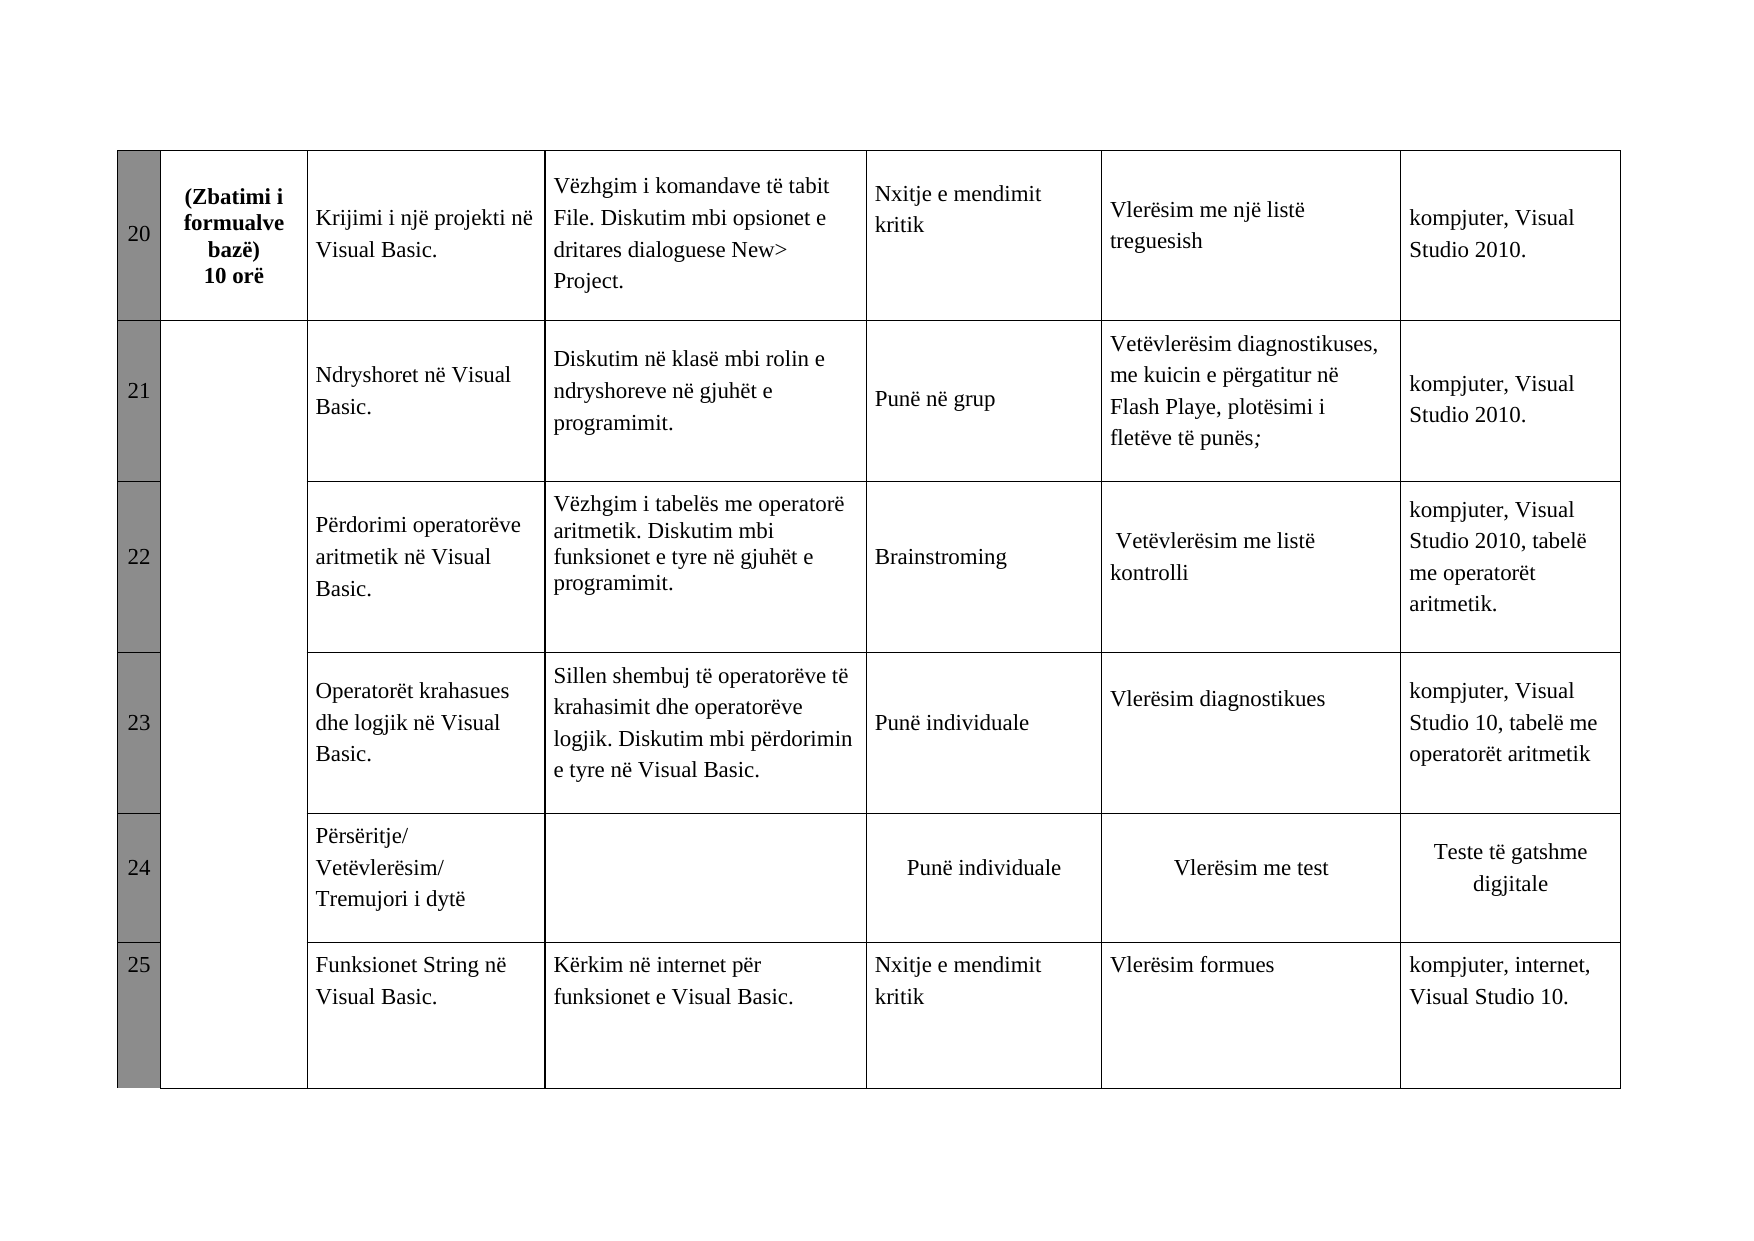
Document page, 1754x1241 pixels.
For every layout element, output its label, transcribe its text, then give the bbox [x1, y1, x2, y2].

table_cell 20 [118, 151, 160, 320]
table_cell kompjuter, Visual Studio 2010. [1401, 321, 1620, 481]
table_cell 22 [118, 482, 160, 652]
table_cell Punë në grup [867, 321, 1101, 481]
table_cell 23 [118, 653, 160, 813]
table_cell Punë individuale [867, 814, 1101, 942]
table_cell [546, 814, 866, 942]
table_cell Sillen shembuj të operatorëve të krahasimit dhe operatorëve logjik. Diskutim mbi përdorimin e tyre në Visual Basic. [546, 653, 866, 813]
table_cell Nxitje e mendimit kritik [867, 943, 1101, 1088]
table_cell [161, 151, 307, 320]
table_cell Nxitje e mendimit kritik [867, 151, 1101, 320]
table_cell Krijimi i një projekti në Visual Basic. [308, 151, 544, 320]
table_cell 25 [118, 943, 160, 1088]
table_cell kompjuter, Visual Studio 2010. [1401, 151, 1620, 320]
table_cell 24 [118, 814, 160, 942]
table_cell Kërkim në internet për funksionet e Visual Basic. [546, 943, 866, 1088]
table_cell Vetëvlerësim me listë kontrolli [1102, 482, 1400, 652]
table_cell Vëzhgim i tabelës me operatorë aritmetik. Diskutim mbi funksionet e tyre në gjuhët e programimit. [546, 482, 866, 652]
table_cell Vlerësim me test [1102, 814, 1400, 942]
table_cell Funksionet String në Visual Basic. [308, 943, 544, 1088]
table_cell Operatorët krahasues dhe logjik në Visual Basic. [308, 653, 544, 813]
table_cell Përsëritje/Vetëvlerësim/ Tremujori i dytë [308, 814, 544, 942]
table_cell [161, 321, 307, 1088]
table_cell Vlerësim diagnostikues [1102, 653, 1400, 813]
table_cell Vetëvlerësim diagnostikuses, me kuicin e përgatitur në Flash Playe, plotësimi i fletëve të punës; [1102, 321, 1400, 481]
table_cell Punë individuale [867, 653, 1101, 813]
table_cell kompjuter, internet, Visual Studio 10. [1401, 943, 1620, 1088]
table_cell kompjuter, Visual Studio 10, tabelë me operatorët aritmetik [1401, 653, 1620, 813]
table_cell Vlerësim me një listë treguesish [1102, 151, 1400, 320]
table_cell Ndryshoret në Visual Basic. [308, 321, 544, 481]
table_cell Vlerësim formues [1102, 943, 1400, 1088]
table_cell Përdorimi operatorëve aritmetik në Visual Basic. [308, 482, 544, 652]
table_cell Brainstroming [867, 482, 1101, 652]
table_cell Diskutim në klasë mbi rolin e ndryshoreve në gjuhët e programimit. [546, 321, 866, 481]
table_cell 21 [118, 321, 160, 481]
table_cell Teste të gatshme digjitale [1401, 814, 1620, 942]
table_cell kompjuter, Visual Studio 2010, tabelë me operatorët aritmetik. [1401, 482, 1620, 652]
table_cell Vëzhgim i komandave të tabit File. Diskutim mbi opsionet e dritares dialoguese New> Project. [546, 151, 866, 320]
